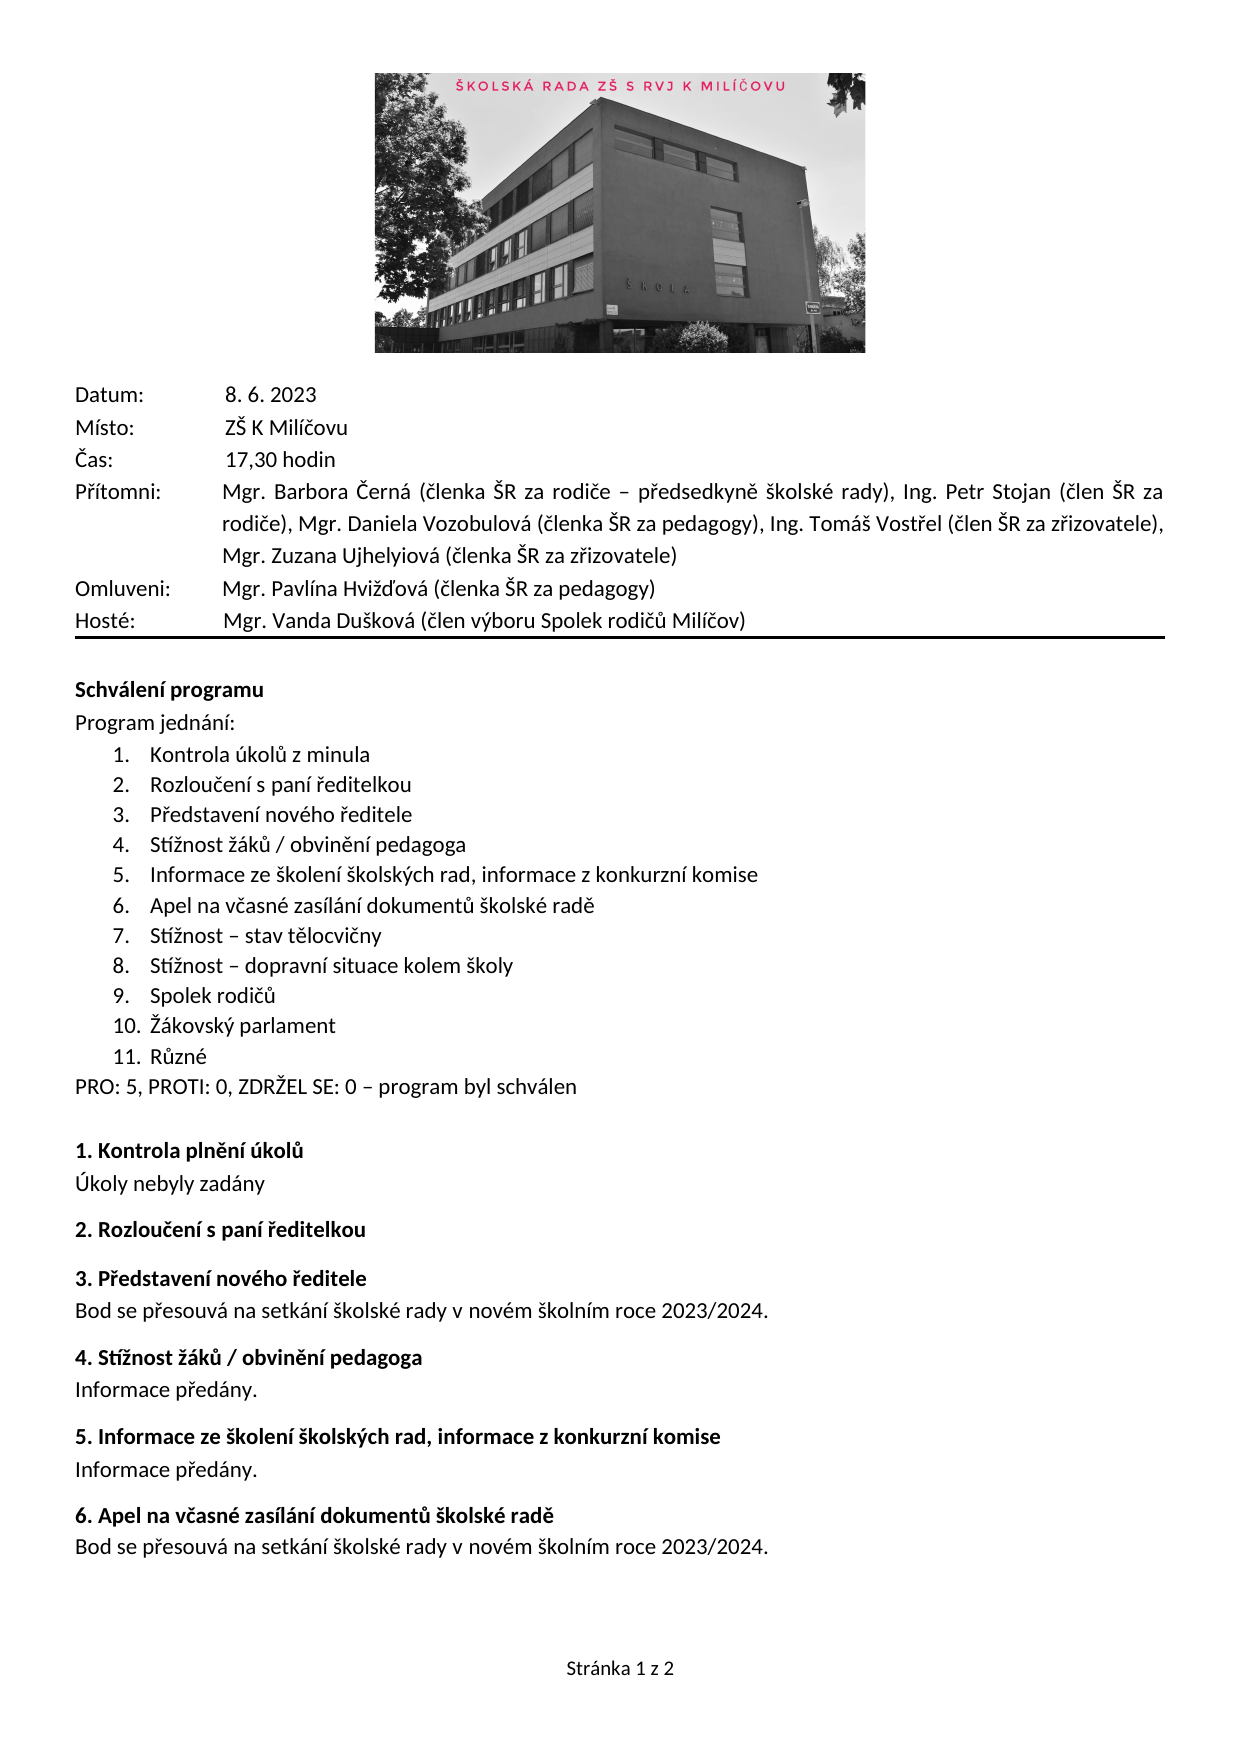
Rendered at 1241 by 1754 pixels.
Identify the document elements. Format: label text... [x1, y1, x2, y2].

list Stížnost žáků / obvinění pedagoga [112, 830, 1165, 858]
list Rozloučení s paní ředitelkou [112, 770, 1165, 798]
list Apel na včasné zasílání dokumentů školské radě [112, 891, 1165, 919]
text 5. Informace ze školení školských rad, informace z konkurzní komise [75, 1422, 1165, 1451]
text 4. Stížnost žáků / obvinění pedagoga [75, 1343, 1165, 1371]
list Různé [112, 1042, 1165, 1070]
text Hosté: Mgr. Vanda Dušková (člen výboru Spolek rodičů Milíčov) [75, 606, 1165, 636]
text 1. Kontrola plnění úkolů [75, 1136, 1165, 1164]
text Místo: ZŠ K Milíčovu [75, 413, 1165, 441]
text PRO: 5, PROTI: 0, ZDRŽEL SE: 0 – program byl schválen [75, 1072, 1165, 1100]
text Úkoly nebyly zadány [75, 1169, 1165, 1197]
picture [374, 73, 866, 353]
text Omluveni: Mgr. Pavlína Hvižďová (členka ŠR za pedagogy) [75, 574, 1165, 602]
text 3. Představení nového ředitele [75, 1264, 1165, 1292]
text Datum: 8. 6. 2023 [75, 381, 1165, 408]
list Představení nového ředitele [112, 800, 1165, 828]
text Bod se přesouvá na setkání školské rady v novém školním roce 2023/2024. [75, 1297, 1165, 1324]
list Spolek rodičů [112, 981, 1165, 1009]
text Program jednání: [75, 708, 1165, 736]
text Schválení programu [75, 675, 1165, 703]
text Informace předány. [75, 1455, 1165, 1483]
text Přítomni: Mgr. Barbora Černá (členka ŠR za rodiče – předsedkyně školské rady), Ing. Petr Stojan (člen ŠR za rodiče), Mgr. Daniela Vozobulová (členka ŠR za pedagogy), Ing. Tomáš Vostřel (člen ŠR za zřizovatele), Mgr. Zuzana Ujhelyiová (členka ŠR za zřizovatele) [75, 477, 1165, 569]
text Čas: 17,30 hodin [75, 445, 1165, 473]
list Stížnost – stav tělocvičny [112, 921, 1165, 949]
list Stížnost – dopravní situace kolem školy [112, 951, 1165, 979]
list Kontrola úkolů z minula [112, 740, 1165, 768]
list Informace ze školení školských rad, informace z konkurzní komise [112, 861, 1165, 889]
text 6. Apel na včasné zasílání dokumentů školské radě [75, 1502, 1165, 1529]
list Žákovský parlament [112, 1012, 1165, 1040]
text 2. Rozloučení s paní ředitelkou [75, 1216, 1165, 1243]
text Bod se přesouvá na setkání školské rady v novém školním roce 2023/2024. [75, 1532, 1165, 1560]
text Informace předány. [75, 1376, 1165, 1404]
